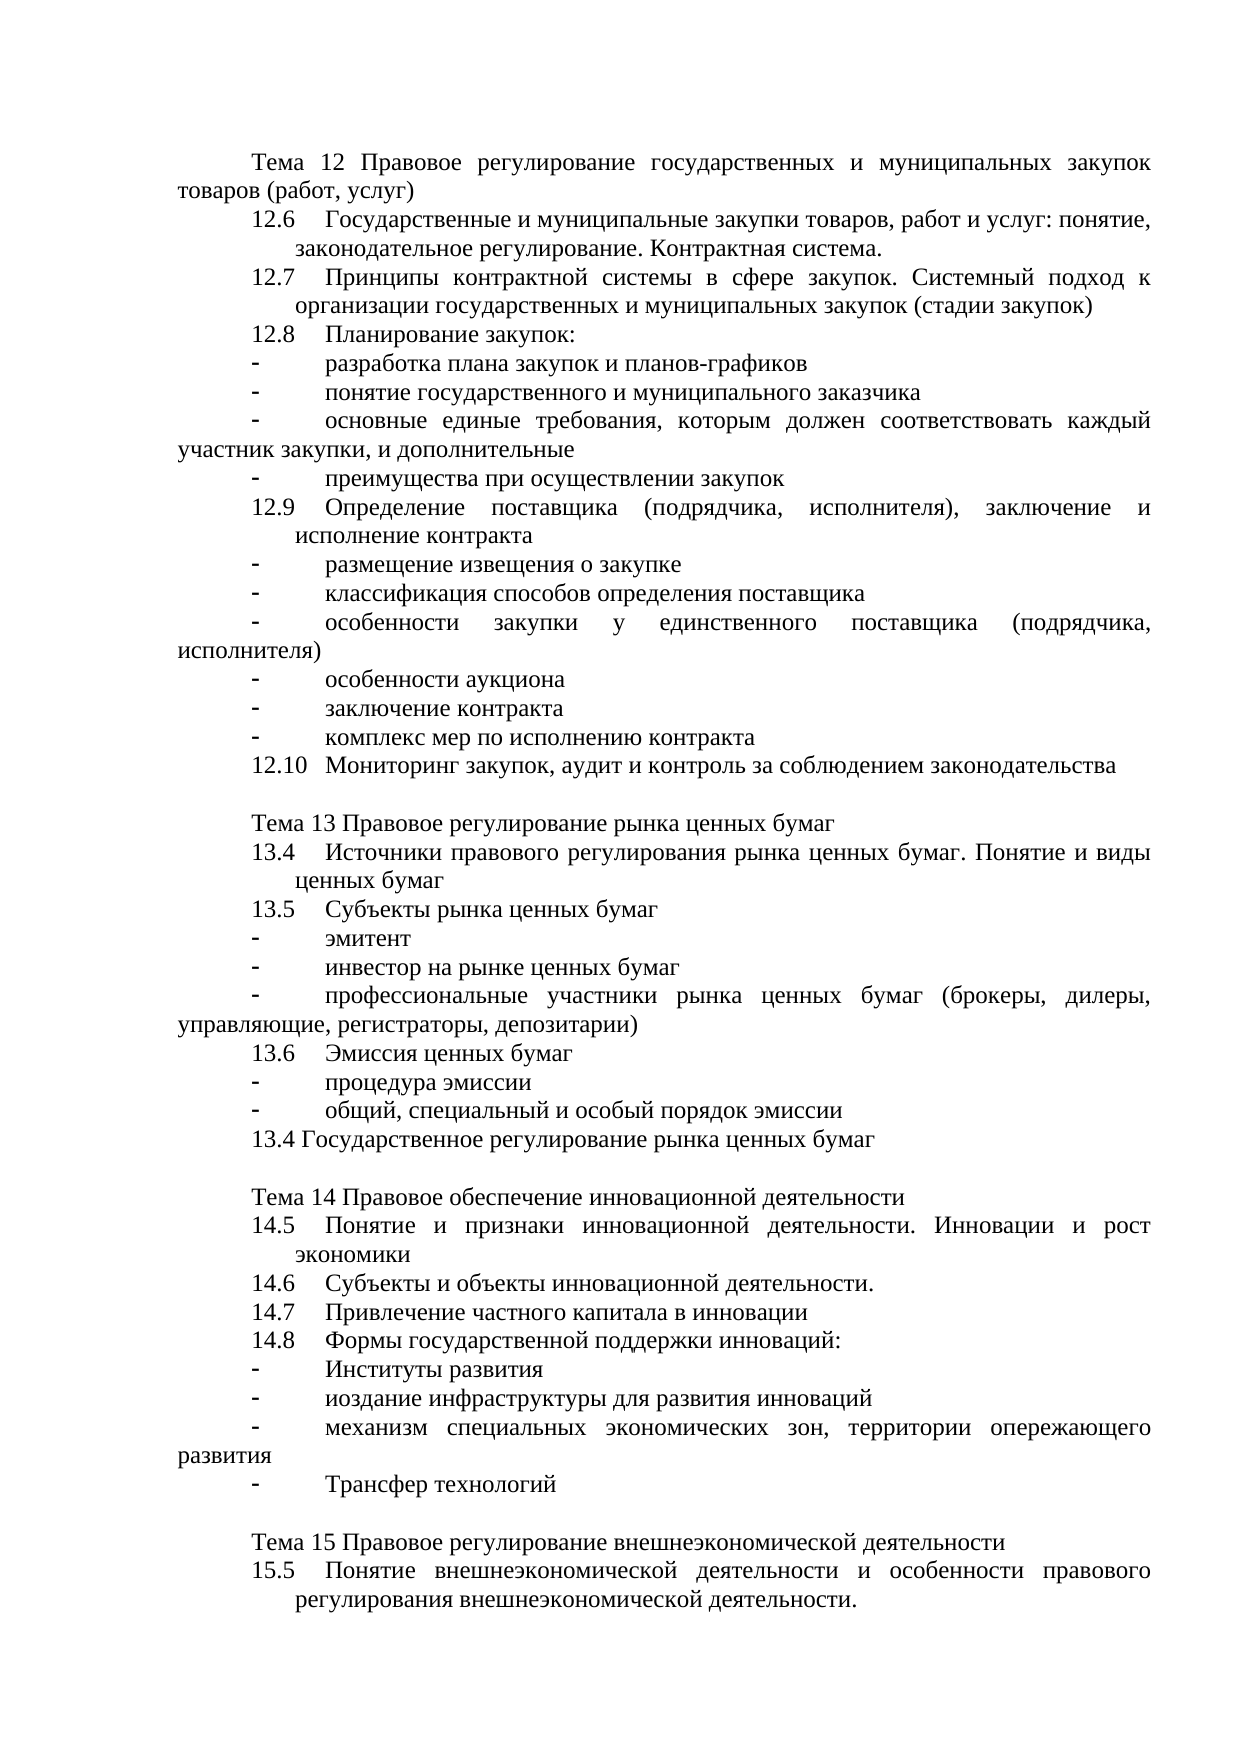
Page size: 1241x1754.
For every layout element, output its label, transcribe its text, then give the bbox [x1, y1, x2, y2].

list Субъекты рынка ценных бумаг [251, 894, 1152, 923]
list механизм специальных экономических зон, территории опережающего развития [177, 1412, 1152, 1469]
list заключение контракта [177, 693, 1152, 722]
list Трансфер технологий [177, 1469, 1152, 1498]
list Формы государственной поддержки инноваций: [251, 1326, 1152, 1354]
list понятие государственного и муниципального заказчика [177, 377, 1152, 406]
list особенности аукциона [177, 664, 1152, 693]
list процедура эмиссии [177, 1067, 1152, 1096]
list иоздание инфраструктуры для развития инноваций [177, 1383, 1152, 1412]
text Тема 13 Правовое регулирование рынка ценных бумаг [177, 808, 1152, 837]
list основные единые требования, которым должен соответствовать каждый участник закупки, и дополнительные [177, 406, 1152, 463]
list Понятие и признаки инновационной деятельности. Инновации и рост экономики [251, 1211, 1152, 1268]
list особенности закупки у единственного поставщика (подрядчика, исполнителя) [177, 607, 1152, 664]
list Принципы контрактной системы в сфере закупок. Системный подход к организации государственных и муниципальных закупок (стадии закупок) [251, 262, 1152, 319]
list Институты развития [177, 1354, 1152, 1383]
list классификация способов определения поставщика [177, 578, 1152, 607]
list Определение поставщика (подрядчика, исполнителя), заключение и исполнение контракта [251, 492, 1152, 549]
text Тема 14 Правовое обеспечение инновационной деятельности [177, 1182, 1152, 1211]
list комплекс мер по исполнению контракта [177, 722, 1152, 751]
text 13.4 Государственное регулирование рынка ценных бумаг [177, 1124, 1152, 1153]
list размещение извещения о закупке [177, 549, 1152, 578]
list Мониторинг закупок, аудит и контроль за соблюдением законодательства [177, 751, 1152, 779]
list профессиональные участники рынка ценных бумаг (брокеры, дилеры, управляющие, регистраторы, депозитарии) [177, 981, 1152, 1038]
list Государственные и муниципальные закупки товаров, работ и услуг: понятие, законодательное регулирование. Контрактная система. [251, 204, 1152, 262]
list Эмиссия ценных бумаг [177, 1038, 1152, 1067]
list Субъекты и объекты инновационной деятельности. [251, 1268, 1152, 1297]
list общий, специальный и особый порядок эмиссии [177, 1096, 1152, 1124]
list Понятие внешнеэкономической деятельности и особенности правового регулирования внешнеэкономической деятельности. [251, 1556, 1152, 1613]
list инвестор на рынке ценных бумаг [177, 952, 1152, 981]
list разработка плана закупок и планов-графиков [177, 348, 1152, 377]
list Источники правового регулирования рынка ценных бумаг. Понятие и виды ценных бумаг [251, 837, 1152, 894]
list преимущества при осуществлении закупок [177, 463, 1152, 492]
text Тема 12 Правовое регулирование государственных и муниципальных закупок товаров (работ, услуг) [177, 147, 1152, 204]
list эмитент [177, 923, 1152, 952]
list Планирование закупок: [251, 319, 1152, 348]
text Тема 15 Правовое регулирование внешнеэкономической деятельности [177, 1527, 1152, 1556]
list Привлечение частного капитала в инновации [251, 1297, 1152, 1326]
